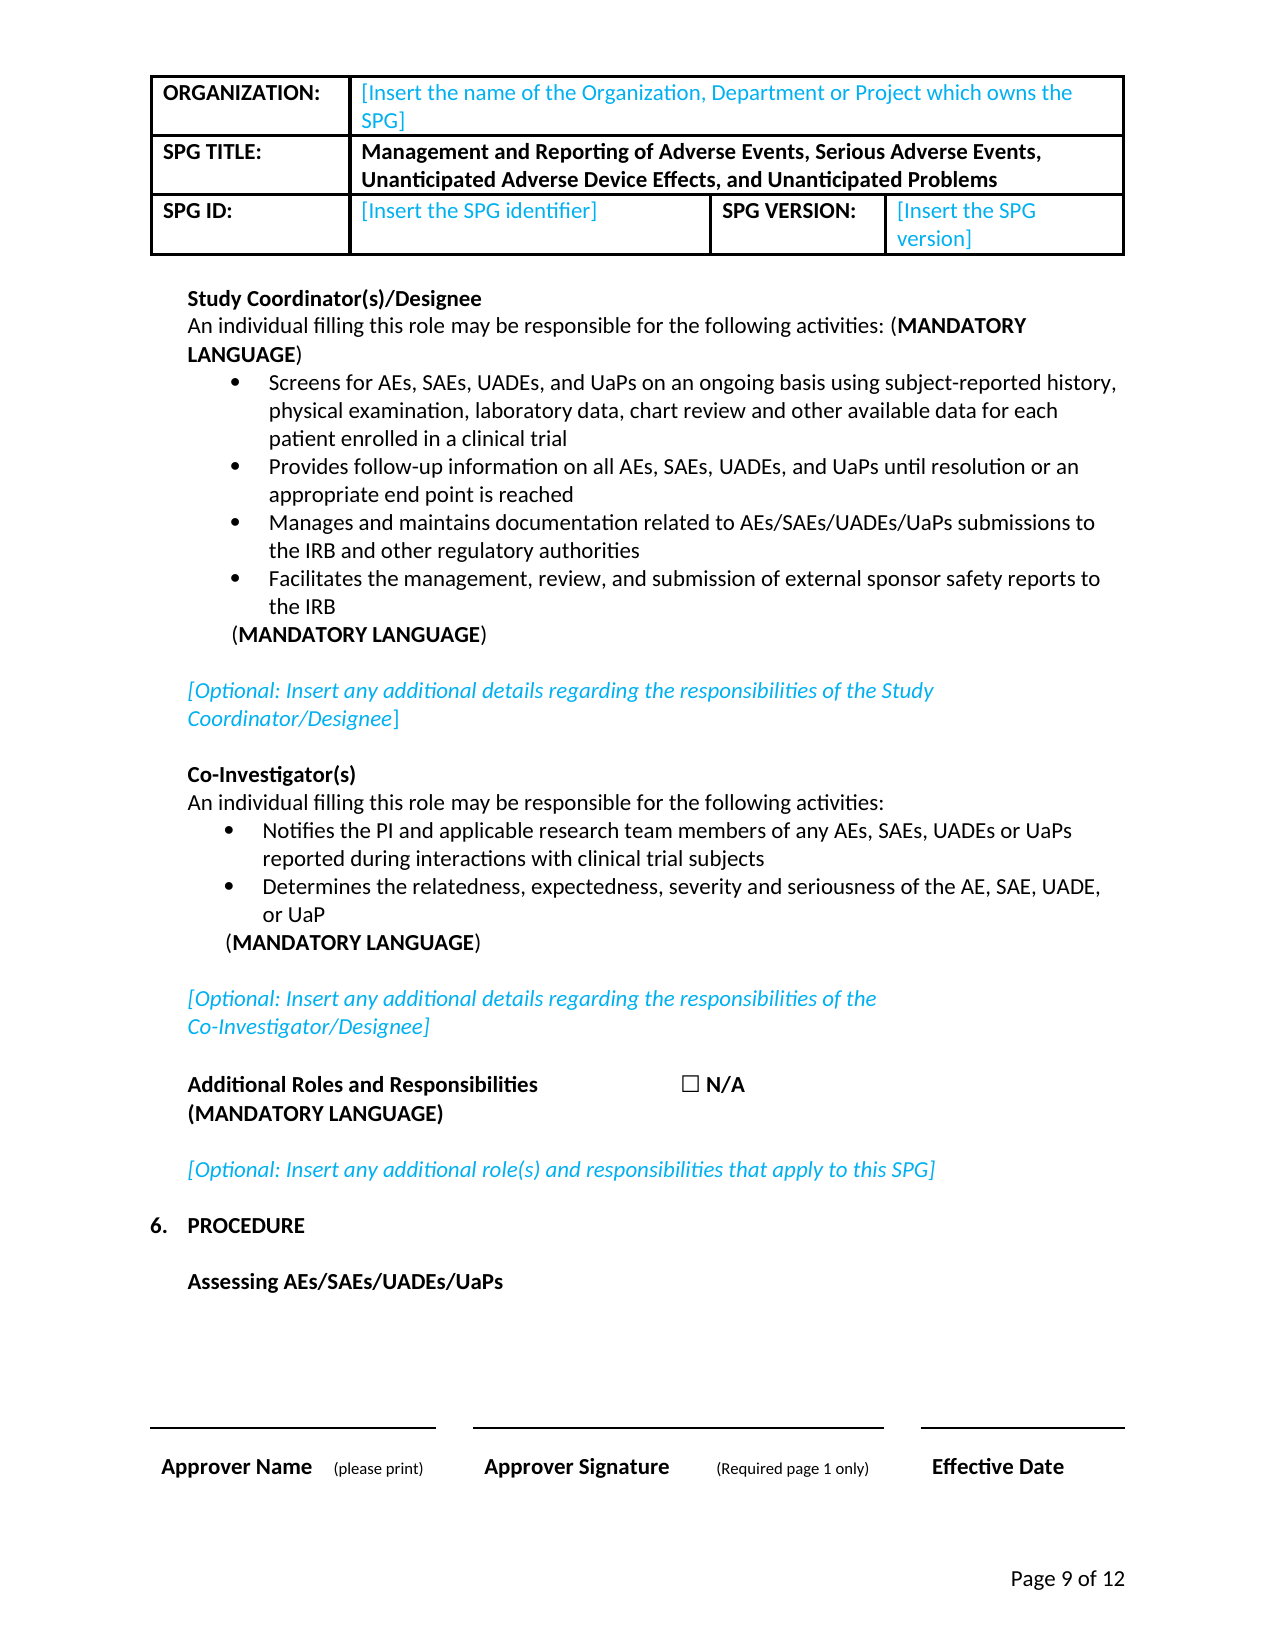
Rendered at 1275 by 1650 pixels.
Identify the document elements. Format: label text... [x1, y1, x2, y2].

text Study Coordinator(s)/Designee [180, 284, 1125, 312]
text [Optional: Insert any additional details regarding the responsibilities of the Co-Investigator/Designee] [187, 984, 1050, 1040]
list Screens for AEs, SAEs, UADEs, and UaPs on an ongoing basis using subject-reported history, physical examination, laboratory data, chart review and other available data for each patient enrolled in a clinical trial [231, 368, 1125, 452]
text An individual filling this role may be responsible for the following activities: (MANDATORY LANGUAGE) [187, 312, 1027, 368]
text Co-Investigator(s) [180, 760, 1127, 788]
text Additional Roles and Responsibilities N/A [187, 1068, 1050, 1099]
text [Optional: Insert any additional role(s) and responsibilities that apply to this SPG] [187, 1155, 1050, 1183]
list Facilitates the management, review, and submission of external sponsor safety reports to the IRB [231, 564, 1125, 620]
text An individual filling this role may be responsible for the following activities: [187, 788, 1027, 816]
list Determines the relatedness, expectedness, severity and seriousness of the AE, SAE, UADE, or UaP [225, 872, 1127, 928]
text (MANDATORY LANGUAGE) [231, 620, 1027, 648]
list Provides follow-up information on all AEs, SAEs, UADEs, and UaPs until resolution or an appropriate end point is reached [231, 452, 1125, 508]
text [Optional: Insert any additional details regarding the responsibilities of the Study Coordinator/Designee] [187, 676, 1050, 732]
text Assessing AEs/SAEs/UADEs/UaPs [187, 1267, 1125, 1295]
list Manages and maintains documentation related to AEs/SAEs/UADEs/UaPs submissions to the IRB and other regulatory authorities [231, 508, 1125, 564]
text (MANDATORY LANGUAGE) [225, 928, 1027, 956]
list Notifies the PI and applicable research team members of any AEs, SAEs, UADEs or UaPs reported during interactions with clinical trial subjects [225, 816, 1127, 872]
text (MANDATORY LANGUAGE) [187, 1099, 1050, 1127]
list PROCEDURE [150, 1211, 1127, 1239]
